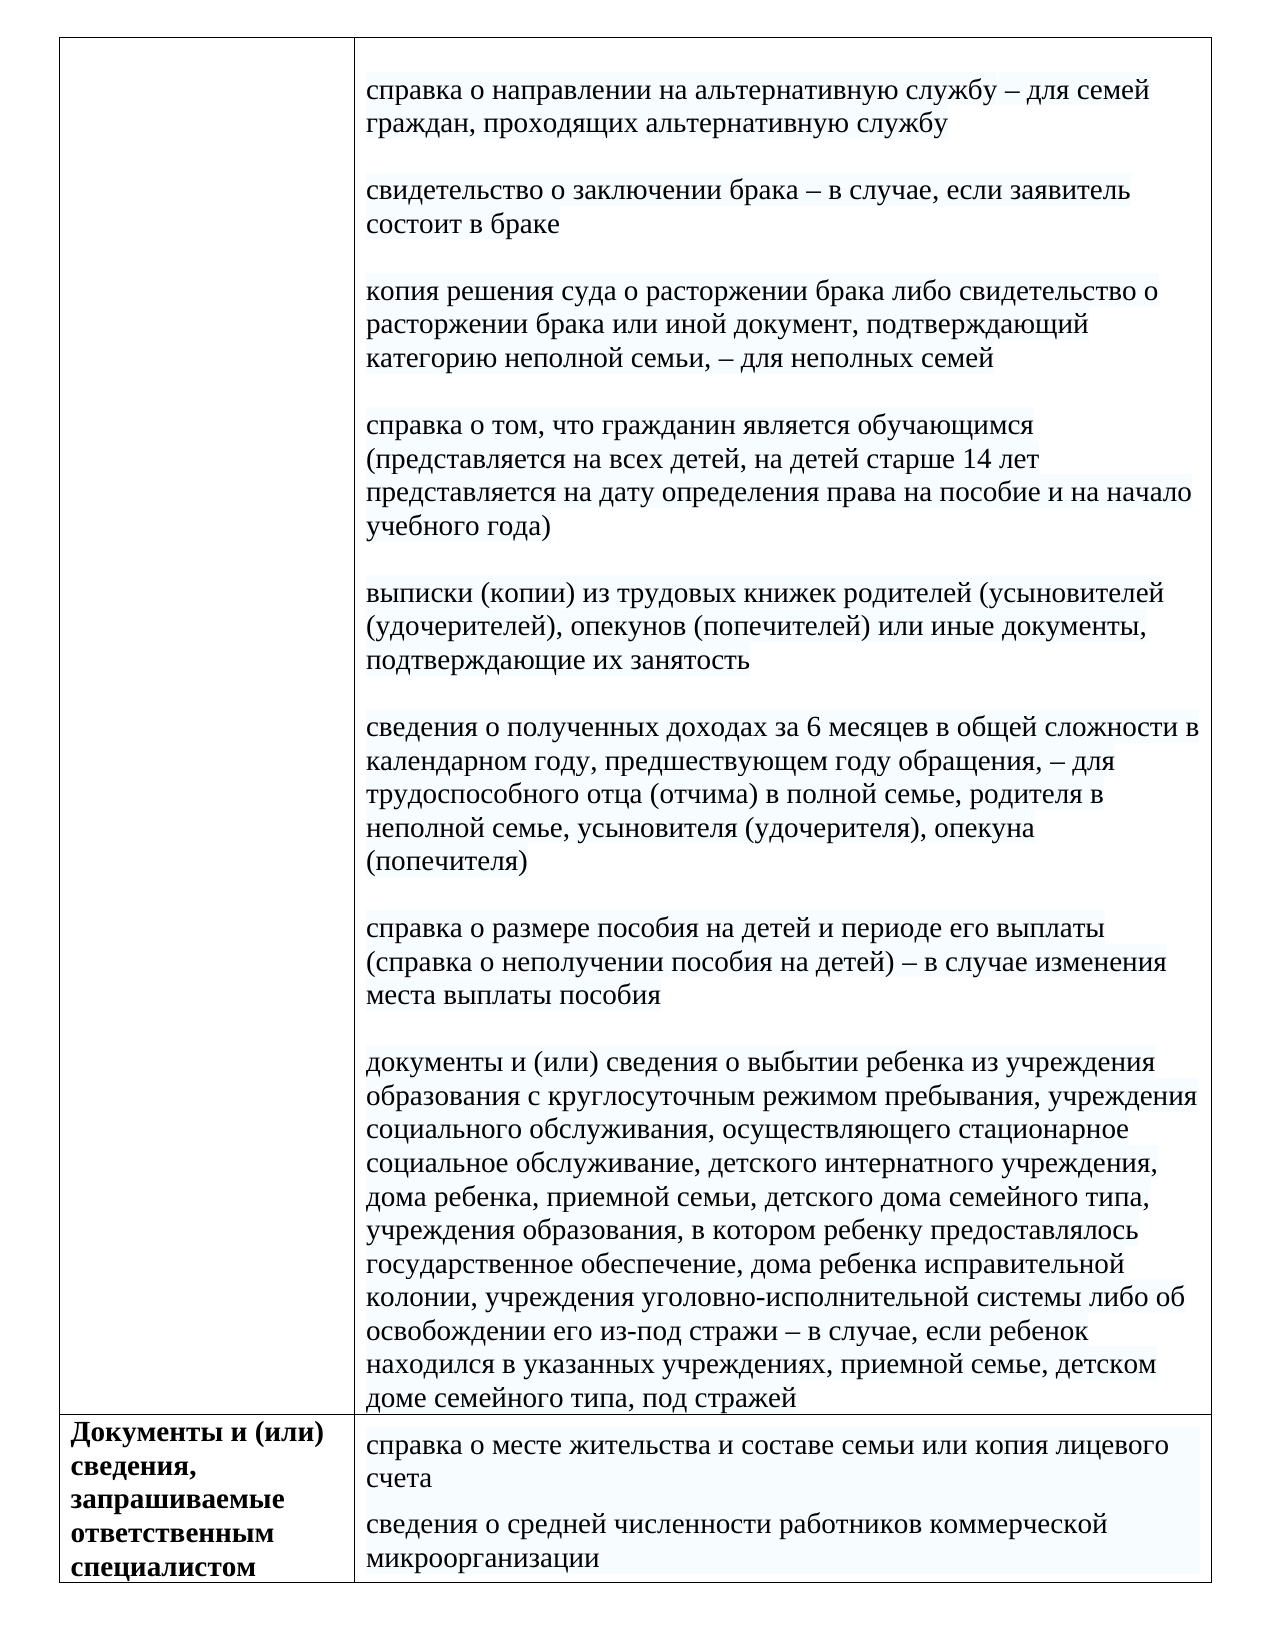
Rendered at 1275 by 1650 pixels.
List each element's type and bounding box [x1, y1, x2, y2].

table_cell [60, 1415, 354, 1582]
table_header [355, 38, 1211, 1413]
table_header [60, 38, 354, 1413]
table_cell [355, 1415, 1211, 1582]
